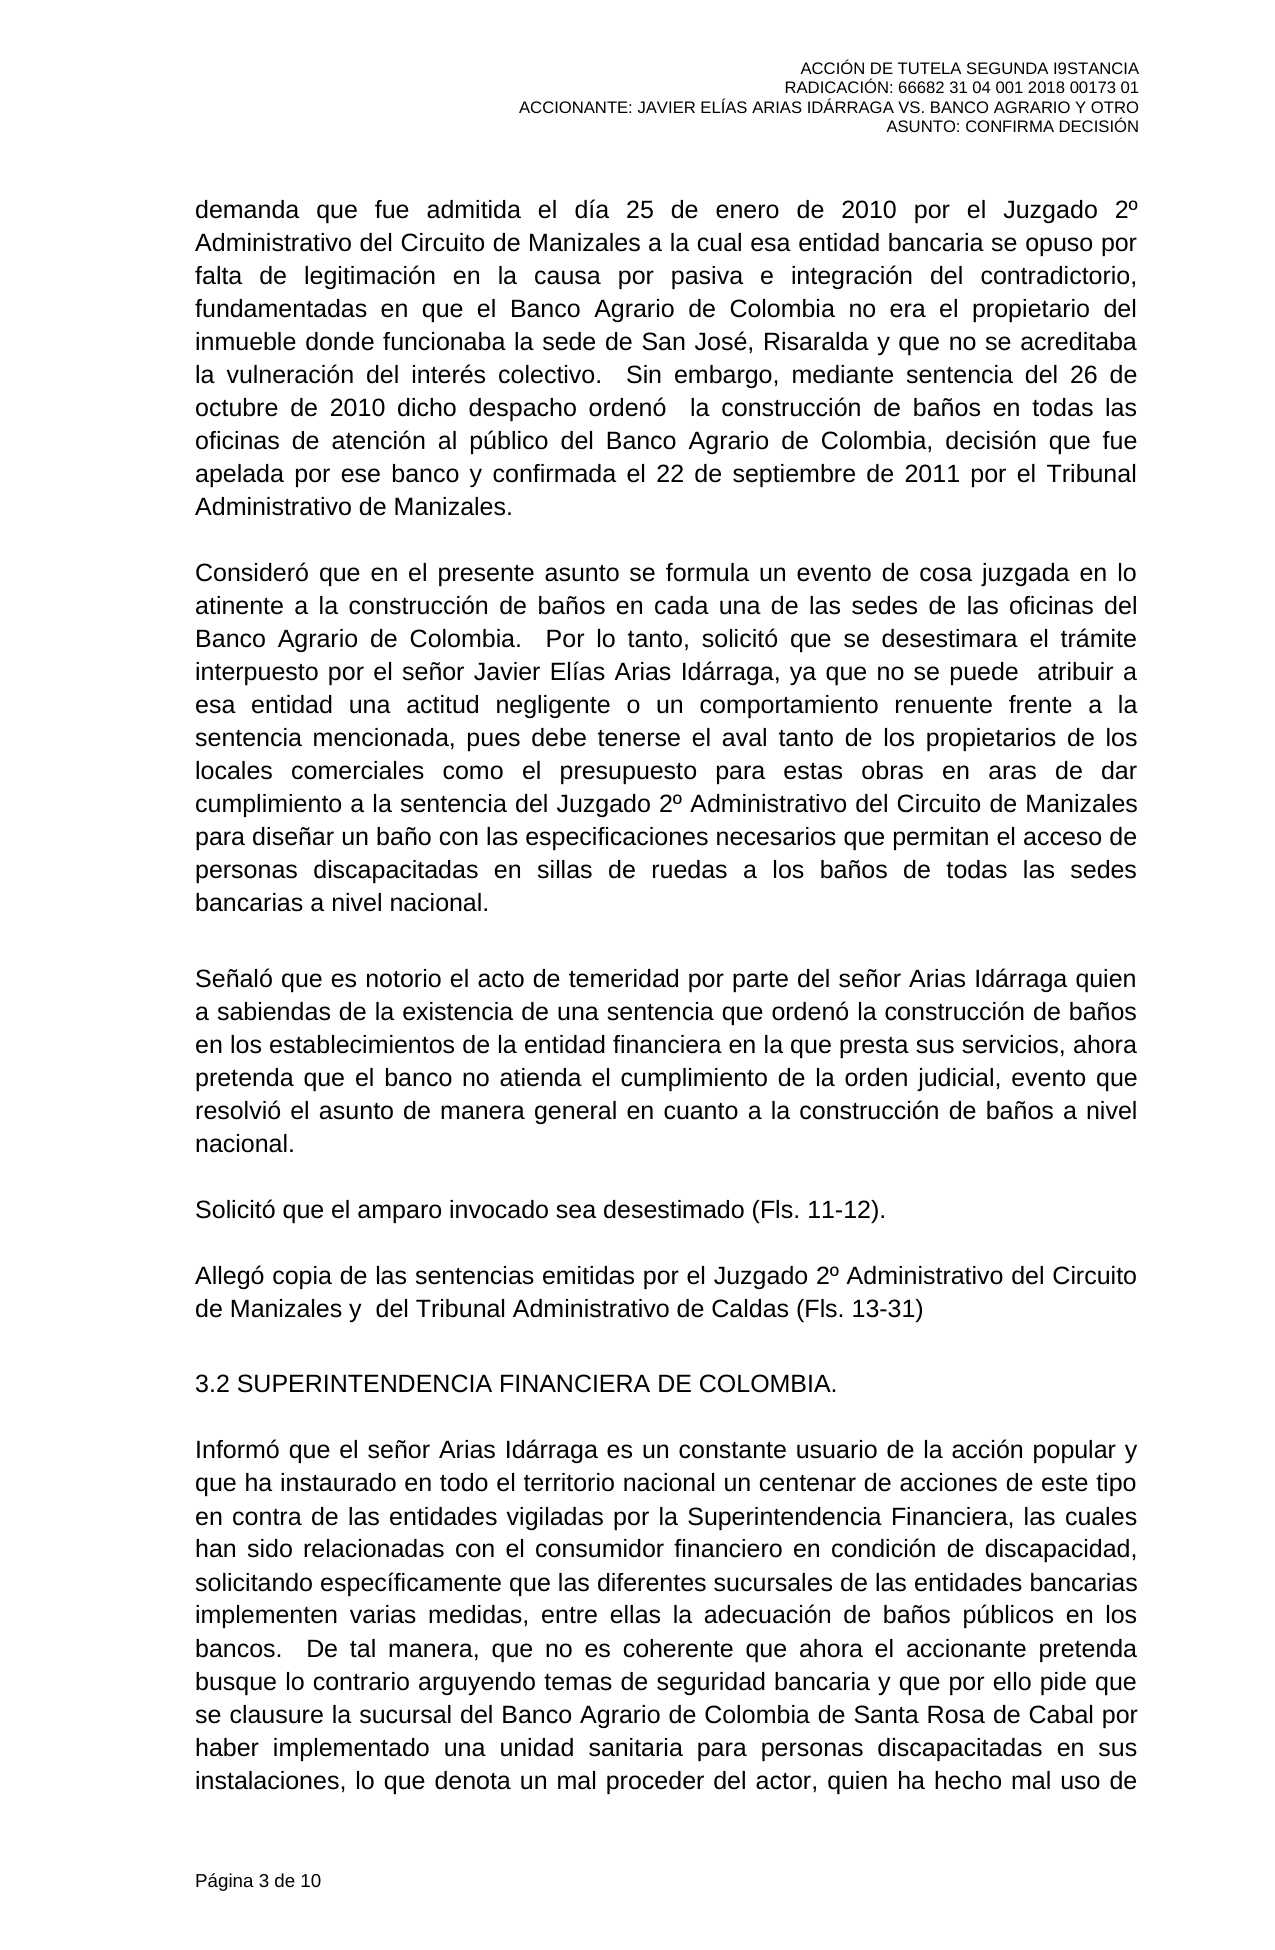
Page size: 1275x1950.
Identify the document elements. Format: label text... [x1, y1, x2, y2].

text Allegó copia de las sentencias emitidas por el Juzgado 2º Administrativo del Circuito de Manizales y del Tribunal Administrativo de Caldas (Fls. 13-31) [195, 1261, 1139, 1323]
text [195, 195, 1139, 521]
text 3.2 SUPERINTENDENCIA FINANCIERA DE COLOMBIA. [195, 1369, 1139, 1398]
text Señaló que es notorio el acto de temeridad por parte del señor Arias Idárraga quien a sabiendas de la existencia de una sentencia que ordenó la construcción de baños en los establecimientos de la entidad financiera en la que presta sus servicios, ahora pretenda que el banco no atienda el cumplimiento de la orden judicial, evento que resolvió el asunto de manera general en cuanto a la construcción de baños a nivel nacional. [195, 964, 1139, 1158]
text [195, 1435, 1139, 1794]
text Solicitó que el amparo invocado sea desestimado (Fls. 11-12). [195, 1195, 1139, 1224]
text Consideró que en el presente asunto se formula un evento de cosa juzgada en lo atinente a la construcción de baños en cada una de las sedes de las oficinas del Banco Agrario de Colombia. Por lo tanto, solicitó que se desestimara el trámite interpuesto por el señor Javier Elías Arias Idárraga, ya que no se puede atribuir a esa entidad una actitud negligente o un comportamiento renuente frente a la sentencia mencionada, pues debe tenerse el aval tanto de los propietarios de los locales comerciales como el presupuesto para estas obras en aras de dar cumplimiento a la sentencia del Juzgado 2º Administrativo del Circuito de Manizales para diseñar un baño con las especificaciones necesarios que permitan el acceso de personas discapacitadas en sillas de ruedas a los baños de todas las sedes bancarias a nivel nacional. [195, 558, 1139, 917]
